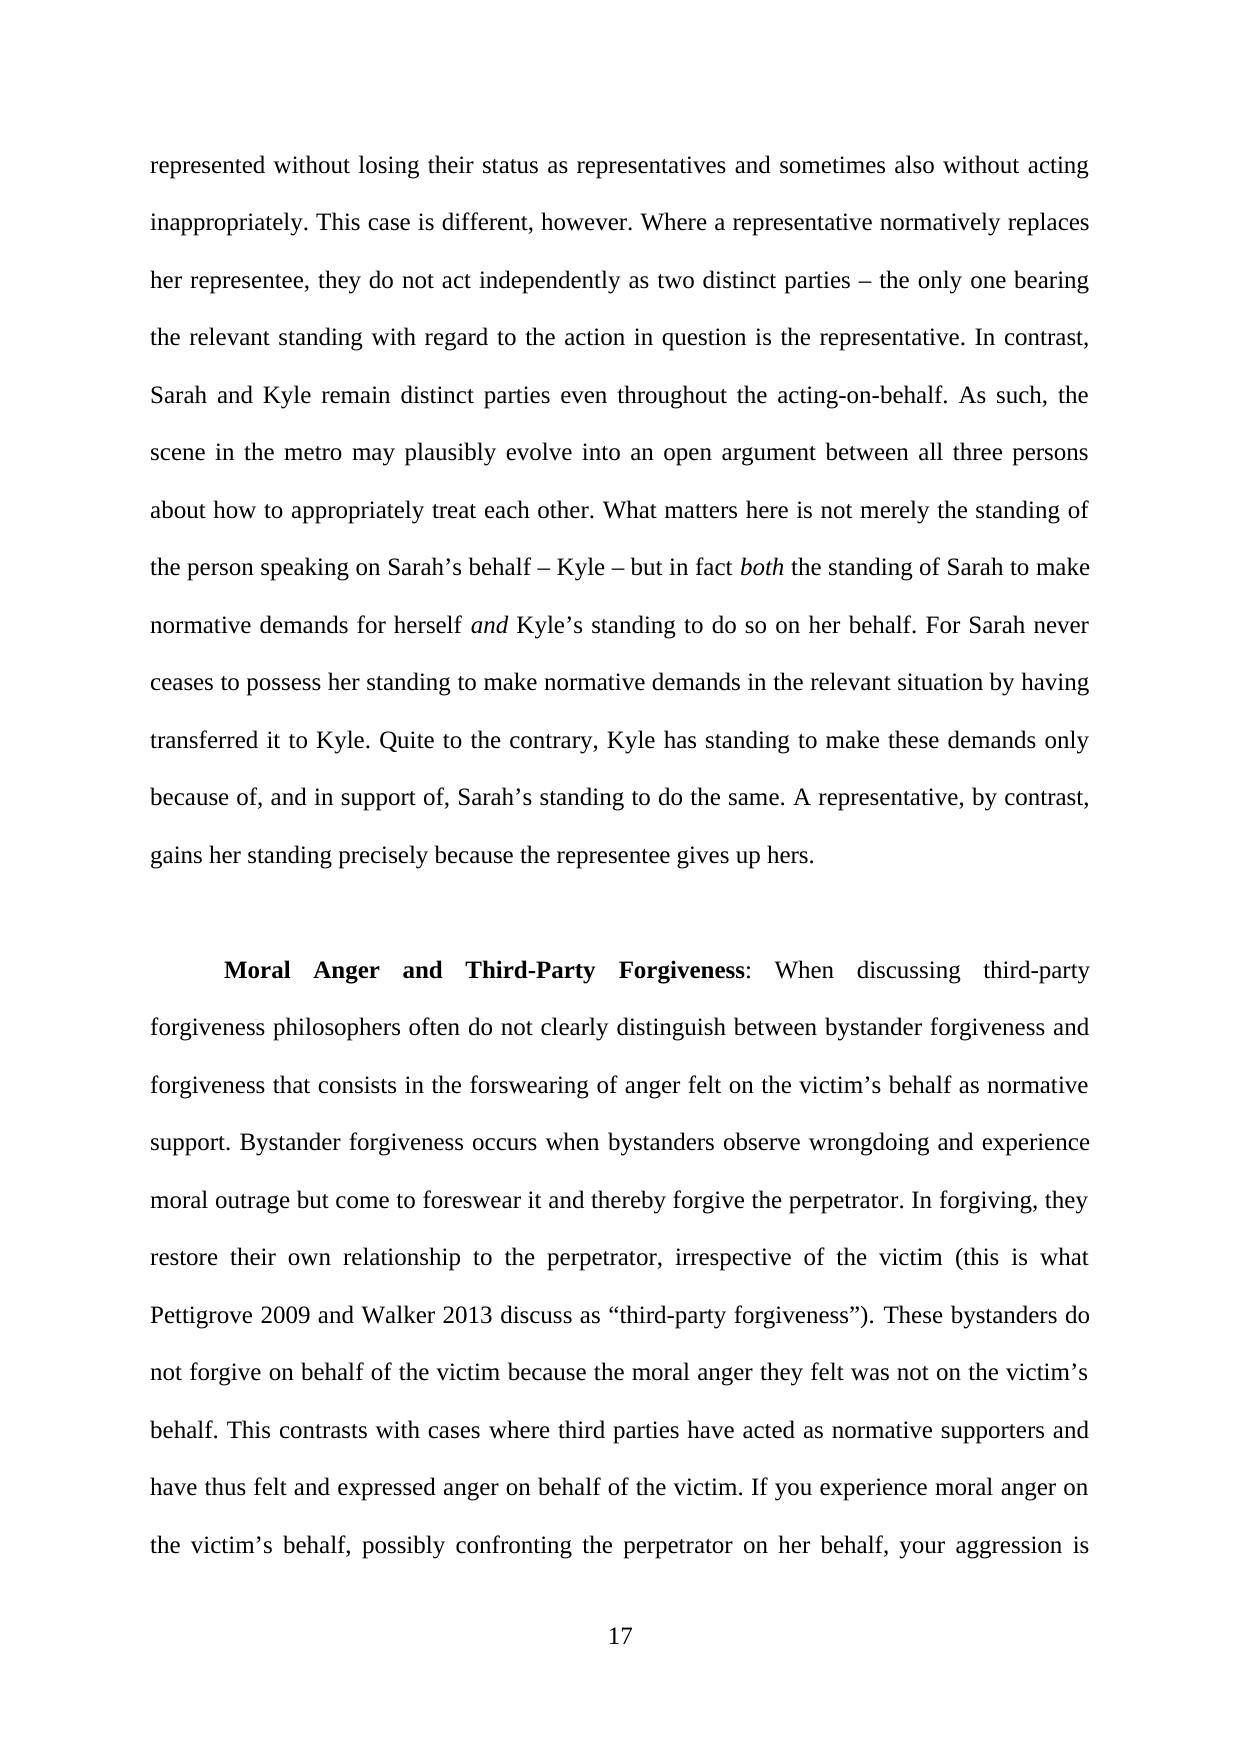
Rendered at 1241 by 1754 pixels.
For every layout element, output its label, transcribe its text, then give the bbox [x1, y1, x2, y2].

text Again, we can plausibly say that Kyle spoke up on Sarah’s behalf. He confronts the man not only for being racist but specifically for the personal disrespect he expressed towards Sarah. The moral anger and indignation he experienced at the violation of Sarah’s claims was what authors have described a vicarious resentment or resentment on Sarah’s behalf (Strawson 1962, Wallace 2019). In doing so, Kyle did not demand on his own behalf that the man not insult Sarah, but did so on Sarah’s behalf. Notably, despite the fact that Sarah and Kyle disagree about the appropriate course of action and Kyle must even assume to be acting against Sarah’s will, his action is nonetheless done on Sarah’s behalf. This goes to show that normative other-directedness does not depend on agreement of both parties or approval by the claims bearer. Whether Kyle’s action was morally appropriate given Sarah’s (presumed) disapproval is a substantive question and we can imagine this to be sensitive to the details of the case; there might not be a clear rule about the moral import of such disagreement. We have seen above that representatives, too, might sometimes be allowed to disagree with the represented without losing their status as representatives and sometimes also without acting inappropriately. This case is different, however. Where a representative normatively replaces her representee, they do not act independently as two distinct parties – the only one bearing the relevant standing with regard to the action in question is the representative. In contrast, Sarah and Kyle remain distinct parties even throughout the acting-on-behalf. As such, the scene in the metro may plausibly evolve into an open argument between all three persons about how to appropriately treat each other. What matters here is not merely the standing of the person speaking on Sarah’s behalf – Kyle – but in fact both the standing of Sarah to make normative demands for herself and Kyle’s standing to do so on her behalf. For Sarah never ceases to possess her standing to make normative demands in the relevant situation by having transferred it to Kyle. Quite to the contrary, Kyle has standing to make these demands only because of, and in support of, Sarah’s standing to do the same. A representative, by contrast, gains her standing precisely because the representee gives up hers. [150, 150, 1090, 869]
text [150, 955, 1090, 1559]
